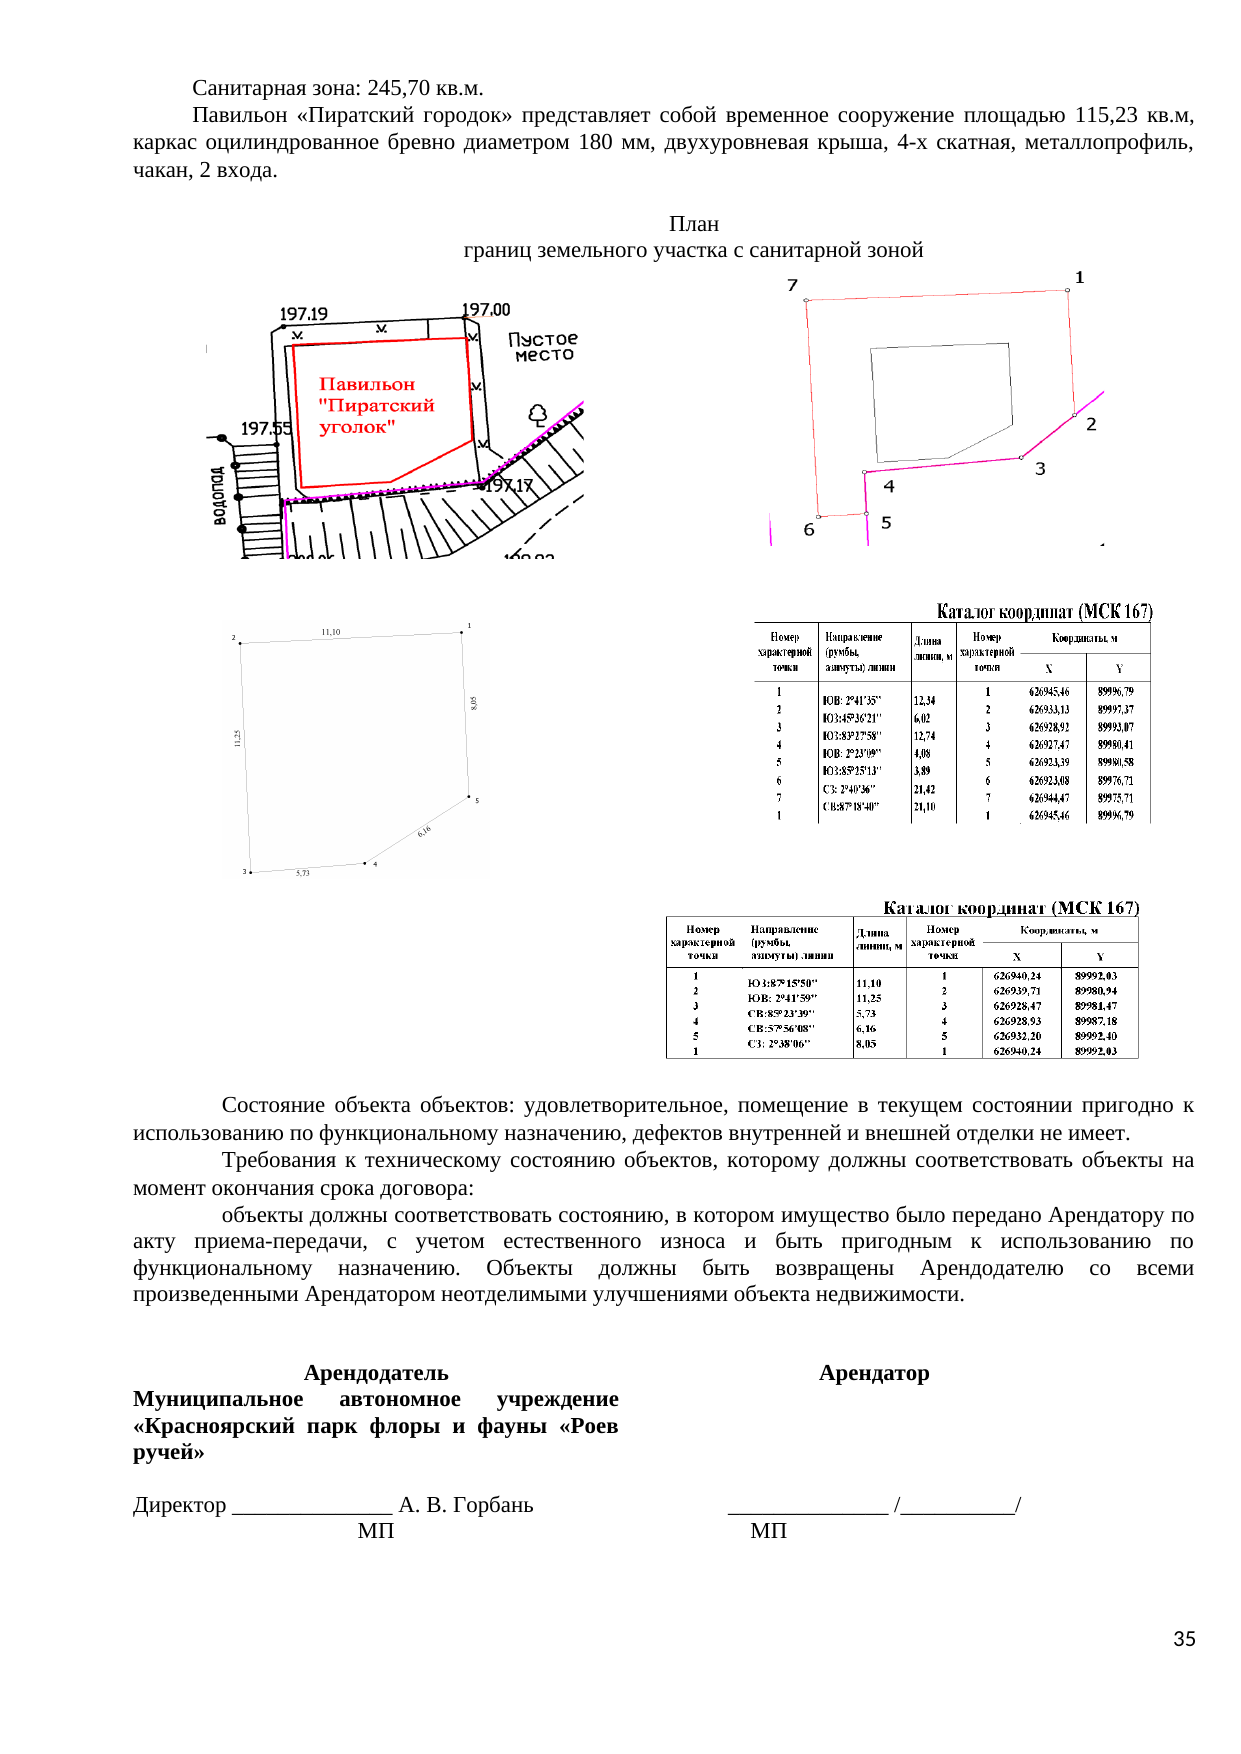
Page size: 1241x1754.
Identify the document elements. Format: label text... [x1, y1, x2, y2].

picture [206, 284, 584, 559]
table_header Арендодатель [122, 1359, 630, 1385]
table_cell ______________ /__________/ МП [630, 1385, 1119, 1543]
text объекты должны соответствовать состоянию, в котором имущество было передано Арендатору по акту приема-передачи, с учетом естественного износа и быть пригодным к использованию по функциональному назначению. Объекты должны быть возвращены Арендодателю со всеми произведенными Арендатором неотделимыми улучшениями объекта недвижимости. [133, 1201, 1196, 1306]
text Павильон «Пиратский городок» представляет собой временное сооружение площадью 115,23 кв.м, каркас оцилиндрованное бревно диаметром 180 мм, двухуровневая крыша, 4-х скатная, металлопрофиль, чакан, 2 входа. [133, 100, 1196, 183]
picture [221, 620, 491, 879]
picture [746, 593, 1170, 839]
text Состояние объекта объектов: удовлетворительное, помещение в текущем состоянии пригодно к использованию по функциональному назначению, дефектов внутренней и внешней отделки не имеет. [133, 1091, 1196, 1146]
text границ земельного участка с санитарной зоной [133, 237, 1196, 263]
table_cell Муниципальное автономное учреждение «Красноярский парк флоры и фауны «Роев ручей» Директор ______________ А. В. Горбань МП [122, 1385, 630, 1543]
text План [133, 210, 1196, 237]
text Требования к техническому состоянию объектов, которому должны соответствовать объекты на момент окончания срока договора: [133, 1146, 1196, 1201]
text Санитарная зона: 245,70 кв.м. [133, 74, 1196, 100]
picture [662, 887, 1150, 1066]
table_header Арендатор [630, 1359, 1119, 1385]
picture [769, 263, 1105, 546]
